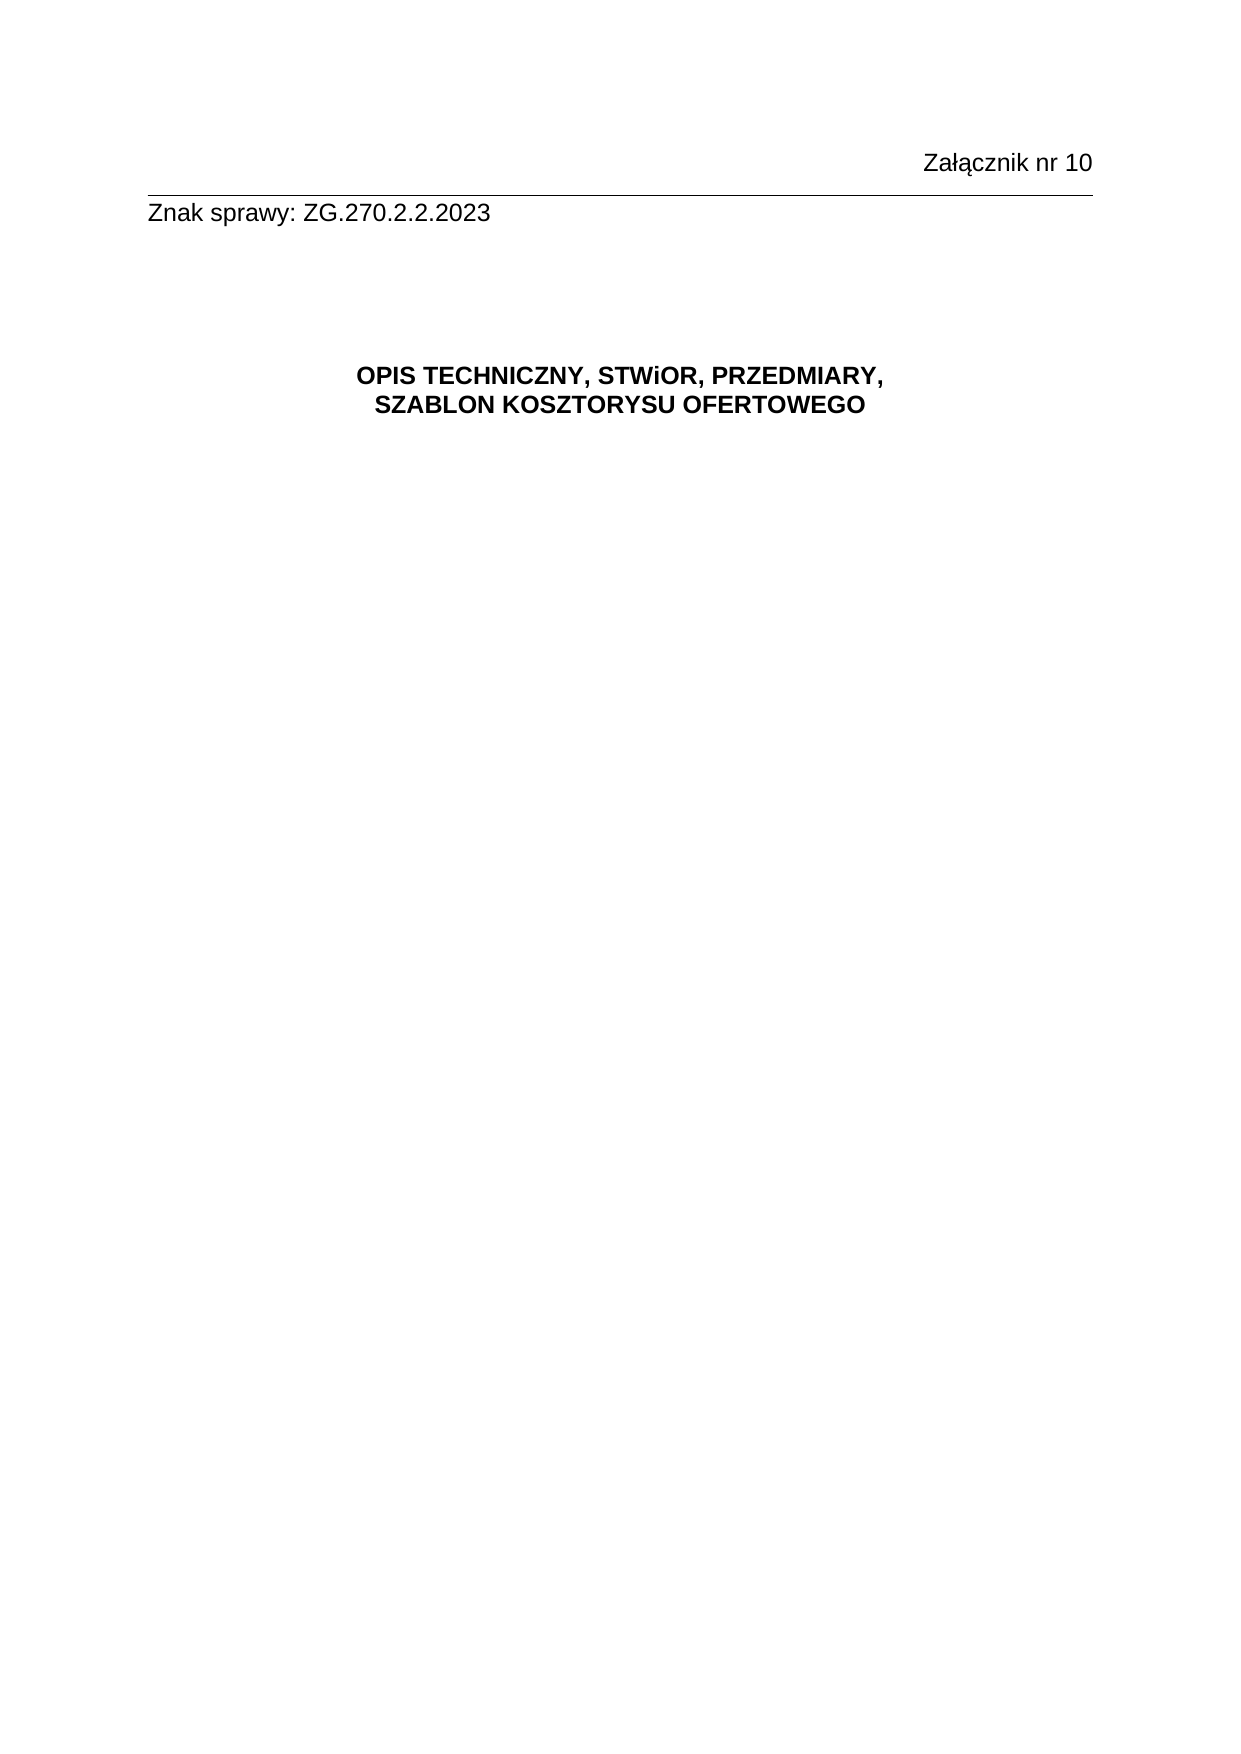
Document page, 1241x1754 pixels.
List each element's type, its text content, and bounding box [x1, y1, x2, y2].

text SZABLON KOSZTORYSU OFERTOWEGO [148, 390, 1093, 419]
text Znak sprawy: ZG.270.2.2.2023 [148, 196, 1093, 227]
text OPIS TECHNICZNY, STWiOR, PRZEDMIARY, [148, 361, 1093, 390]
text Załącznik nr 10 [148, 148, 1093, 176]
